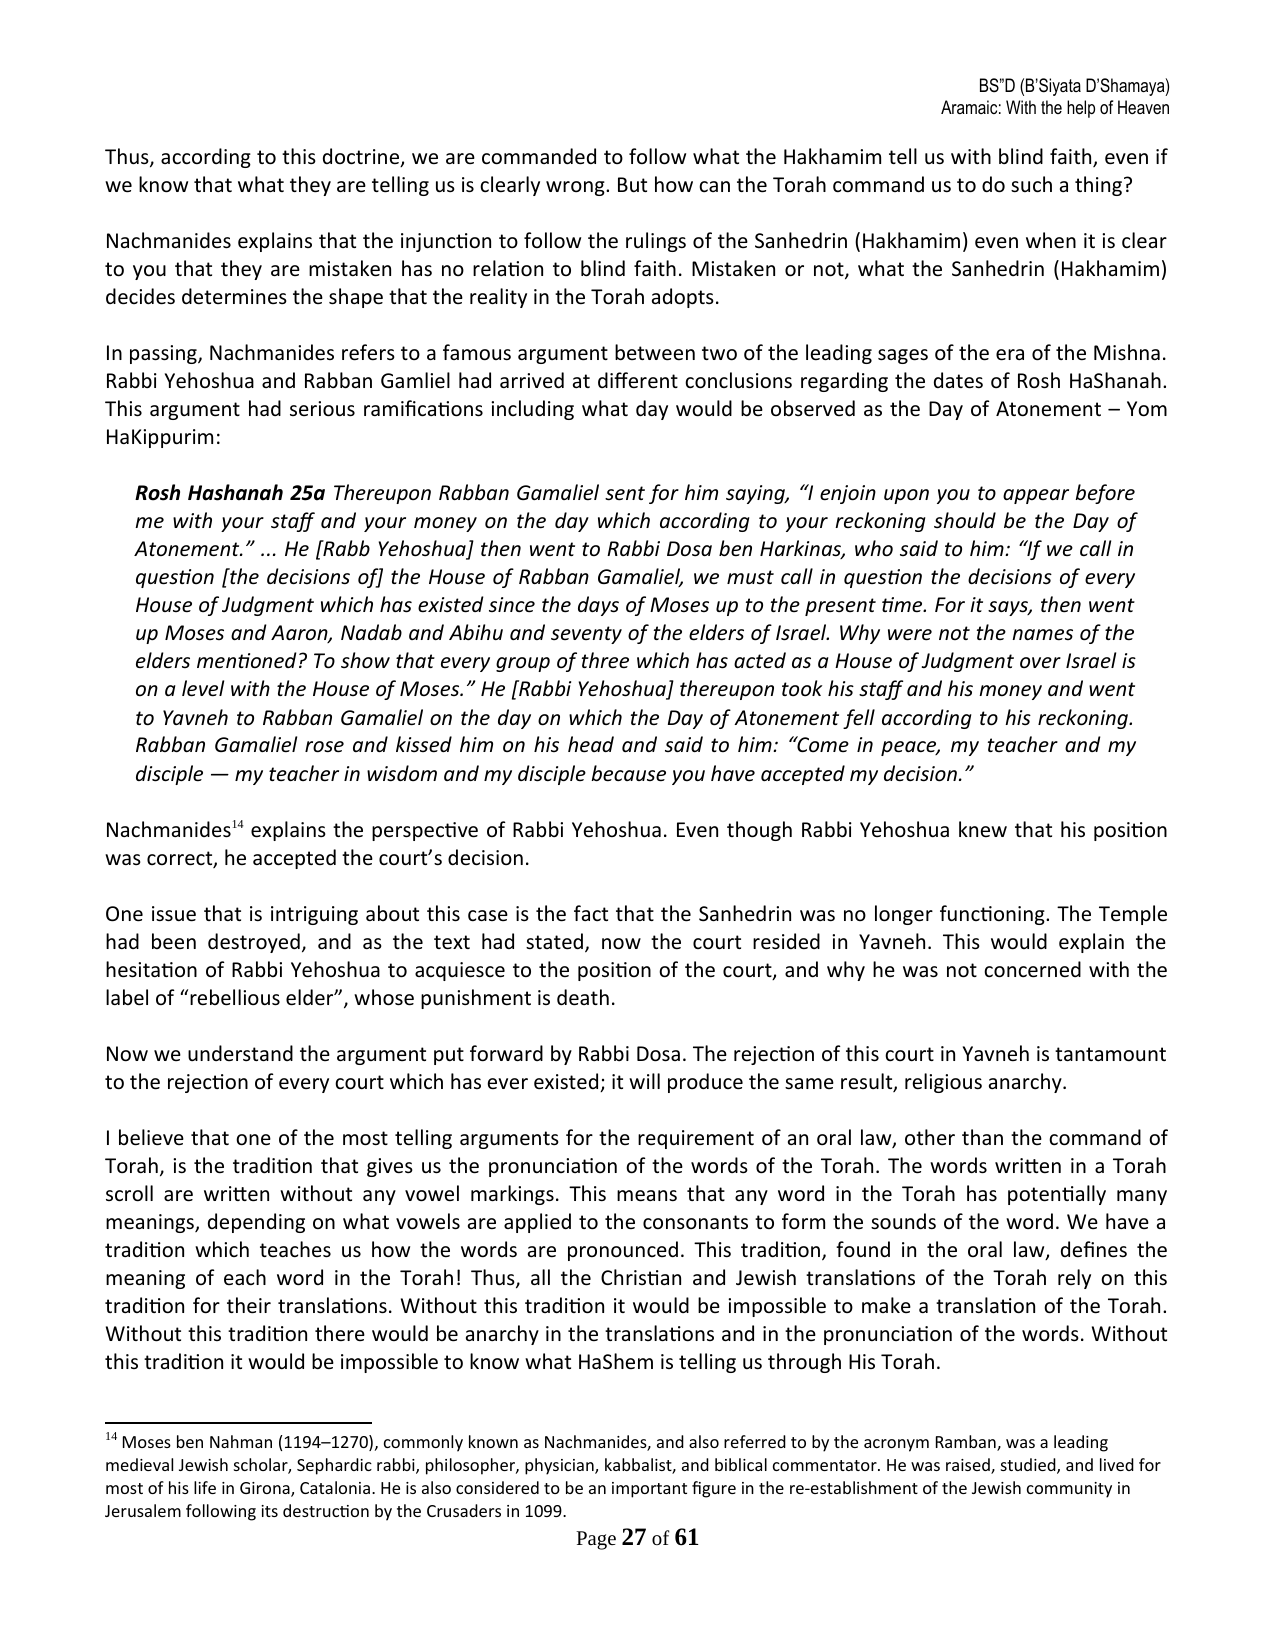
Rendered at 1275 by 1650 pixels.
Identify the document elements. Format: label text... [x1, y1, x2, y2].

text Thus, according to this doctrine, we are commanded to follow what the Hakhamim tell us with blind faith, even if we know that what they are telling us is clearly wrong. But how can the Torah command us to do such a thing? [105, 142, 1170, 198]
text One issue that is intriguing about this case is the fact that the Sanhedrin was no longer functioning. The Temple had been destroyed, and as the text had stated, now the court resided in Yavneh. This would explain the hesitation of Rabbi Yehoshua to acquiesce to the position of the court, and why he was not concerned with the label of “rebellious elder”, whose punishment is death. [105, 899, 1170, 1011]
text Rosh Hashanah 25a Thereupon Rabban Gamaliel sent for him saying, “I enjoin upon you to appear before me with your staff and your money on the day which according to your reckoning should be the Day of Atonement.” ... He [Rabb Yehoshua] then went to Rabbi Dosa ben Harkinas, who said to him: “If we call in question [the decisions of] the House of Rabban Gamaliel, we must call in question the decisions of every House of Judgment which has existed since the days of Moses up to the present time. For it says, then went up Moses and Aaron, Nadab and Abihu and seventy of the elders of Israel. Why were not the names of the elders mentioned? To show that every group of three which has acted as a House of Judgment over Israel is on a level with the House of Moses.” He [Rabbi Yehoshua] thereupon took his staff and his money and went to Yavneh to Rabban Gamaliel on the day on which the Day of Atonement fell according to his reckoning. Rabban Gamaliel rose and kissed him on his head and said to him: “Come in peace, my teacher and my disciple — my teacher in wisdom and my disciple because you have accepted my decision.” [135, 478, 1140, 787]
text Nachmanides explains the perspective of Rabbi Yehoshua. Even though Rabbi Yehoshua knew that his position was correct, he accepted the court’s decision. [105, 815, 1170, 871]
text Nachmanides explains that the injunction to follow the rulings of the Sanhedrin (Hakhamim) even when it is clear to you that they are mistaken has no relation to blind faith. Mistaken or not, what the Sanhedrin (Hakhamim) decides determines the shape that the reality in the Torah adopts. [105, 226, 1170, 310]
text I believe that one of the most telling arguments for the requirement of an oral law, other than the command of Torah, is the tradition that gives us the pronunciation of the words of the Torah. The words written in a Torah scroll are written without any vowel markings. This means that any word in the Torah has potentially many meanings, depending on what vowels are applied to the consonants to form the sounds of the word. We have a tradition which teaches us how the words are pronounced. This tradition, found in the oral law, defines the meaning of each word in the Torah! Thus, all the Christian and Jewish translations of the Torah rely on this tradition for their translations. Without this tradition it would be impossible to make a translation of the Torah. Without this tradition there would be anarchy in the translations and in the pronunciation of the words. Without this tradition it would be impossible to know what HaShem is telling us through His Torah. [105, 1123, 1170, 1375]
text Now we understand the argument put forward by Rabbi Dosa. The rejection of this court in Yavneh is tantamount to the rejection of every court which has ever existed; it will produce the same result, religious anarchy. [105, 1039, 1170, 1095]
text In passing, Nachmanides refers to a famous argument between two of the leading sages of the era of the Mishna. Rabbi Yehoshua and Rabban Gamliel had arrived at different conclusions regarding the dates of Rosh HaShanah. This argument had serious ramifications including what day would be observed as the Day of Atonement – Yom HaKippurim: [105, 338, 1170, 450]
